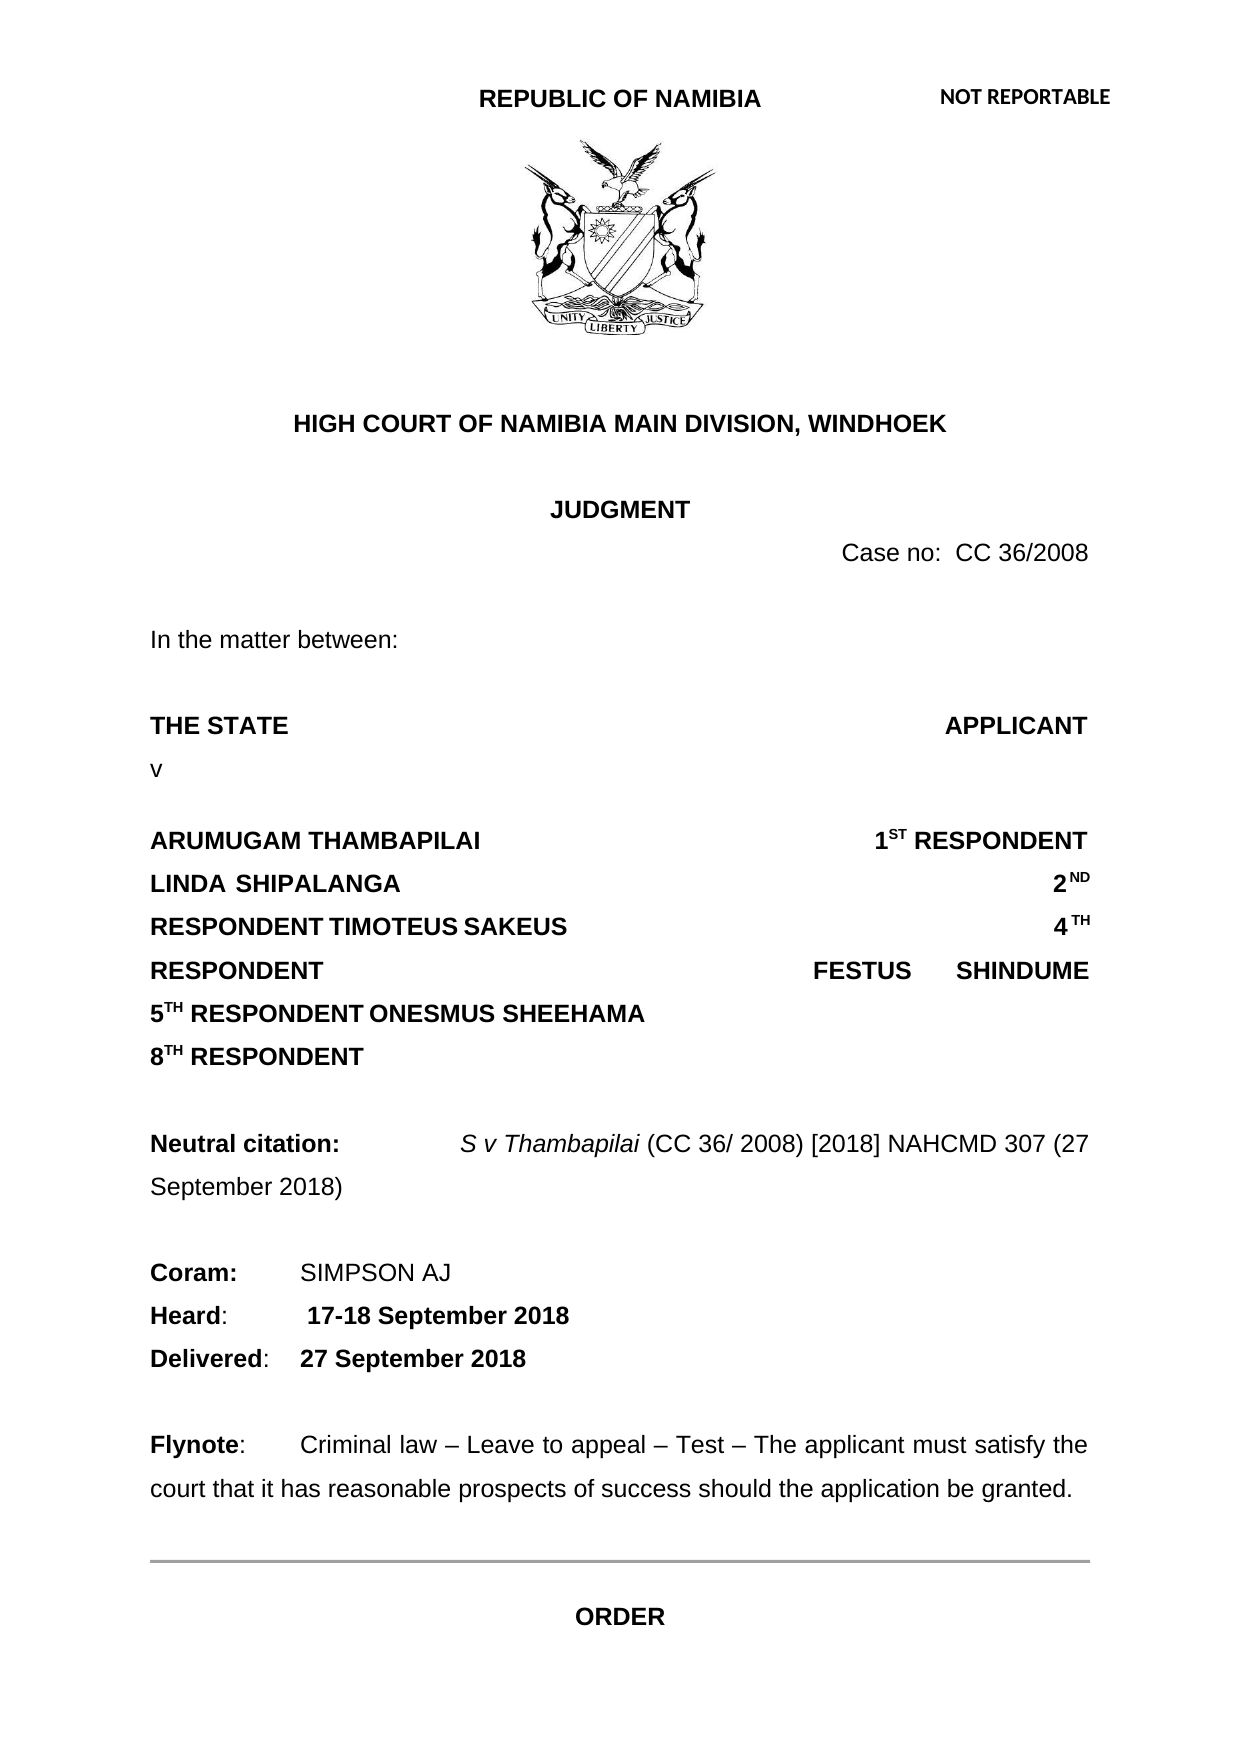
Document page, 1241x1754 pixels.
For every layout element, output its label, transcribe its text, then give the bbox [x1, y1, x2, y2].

text ORDER [150, 1602, 1090, 1631]
text Heard: 17-18 September 2018 [150, 1301, 1090, 1330]
text In the matter between: [150, 624, 1090, 653]
text v [150, 754, 1090, 783]
text JUDGMENT [150, 495, 1090, 524]
text LINDA SHIPALANGA 2ND RESPONDENT TIMOTEUS SAKEUS 4TH RESPONDENT FESTUS SHINDUME 5TH RESPONDENT ONESMUS SHEEHAMA 8TH RESPONDENT [150, 869, 1090, 1071]
text Coram: SIMPSON AJ [150, 1258, 1090, 1287]
text THE STATE APPLICANT [150, 711, 1090, 739]
text Case no: CC 36/2008 [150, 538, 1090, 567]
text REPUBLIC OF NAMIBIA [150, 84, 896, 113]
text Flynote: Criminal law – Leave to appeal – Test – The applicant must satisfy the court that it has reasonable prospects of success should the application be granted. [150, 1430, 1090, 1502]
picture [515, 127, 725, 345]
text HIGH COURT OF NAMIBIA MAIN DIVISION, WINDHOEK [150, 409, 1090, 438]
text ARUMUGAM THAMBAPILAI 1ST RESPONDENT [150, 826, 1090, 854]
text Neutral citation: S v Thambapilai (CC 36/ 2008) [2018] NAHCMD 307 (27 September 2018) [150, 1128, 1090, 1200]
text Delivered: 27 September 2018 [150, 1344, 1090, 1373]
